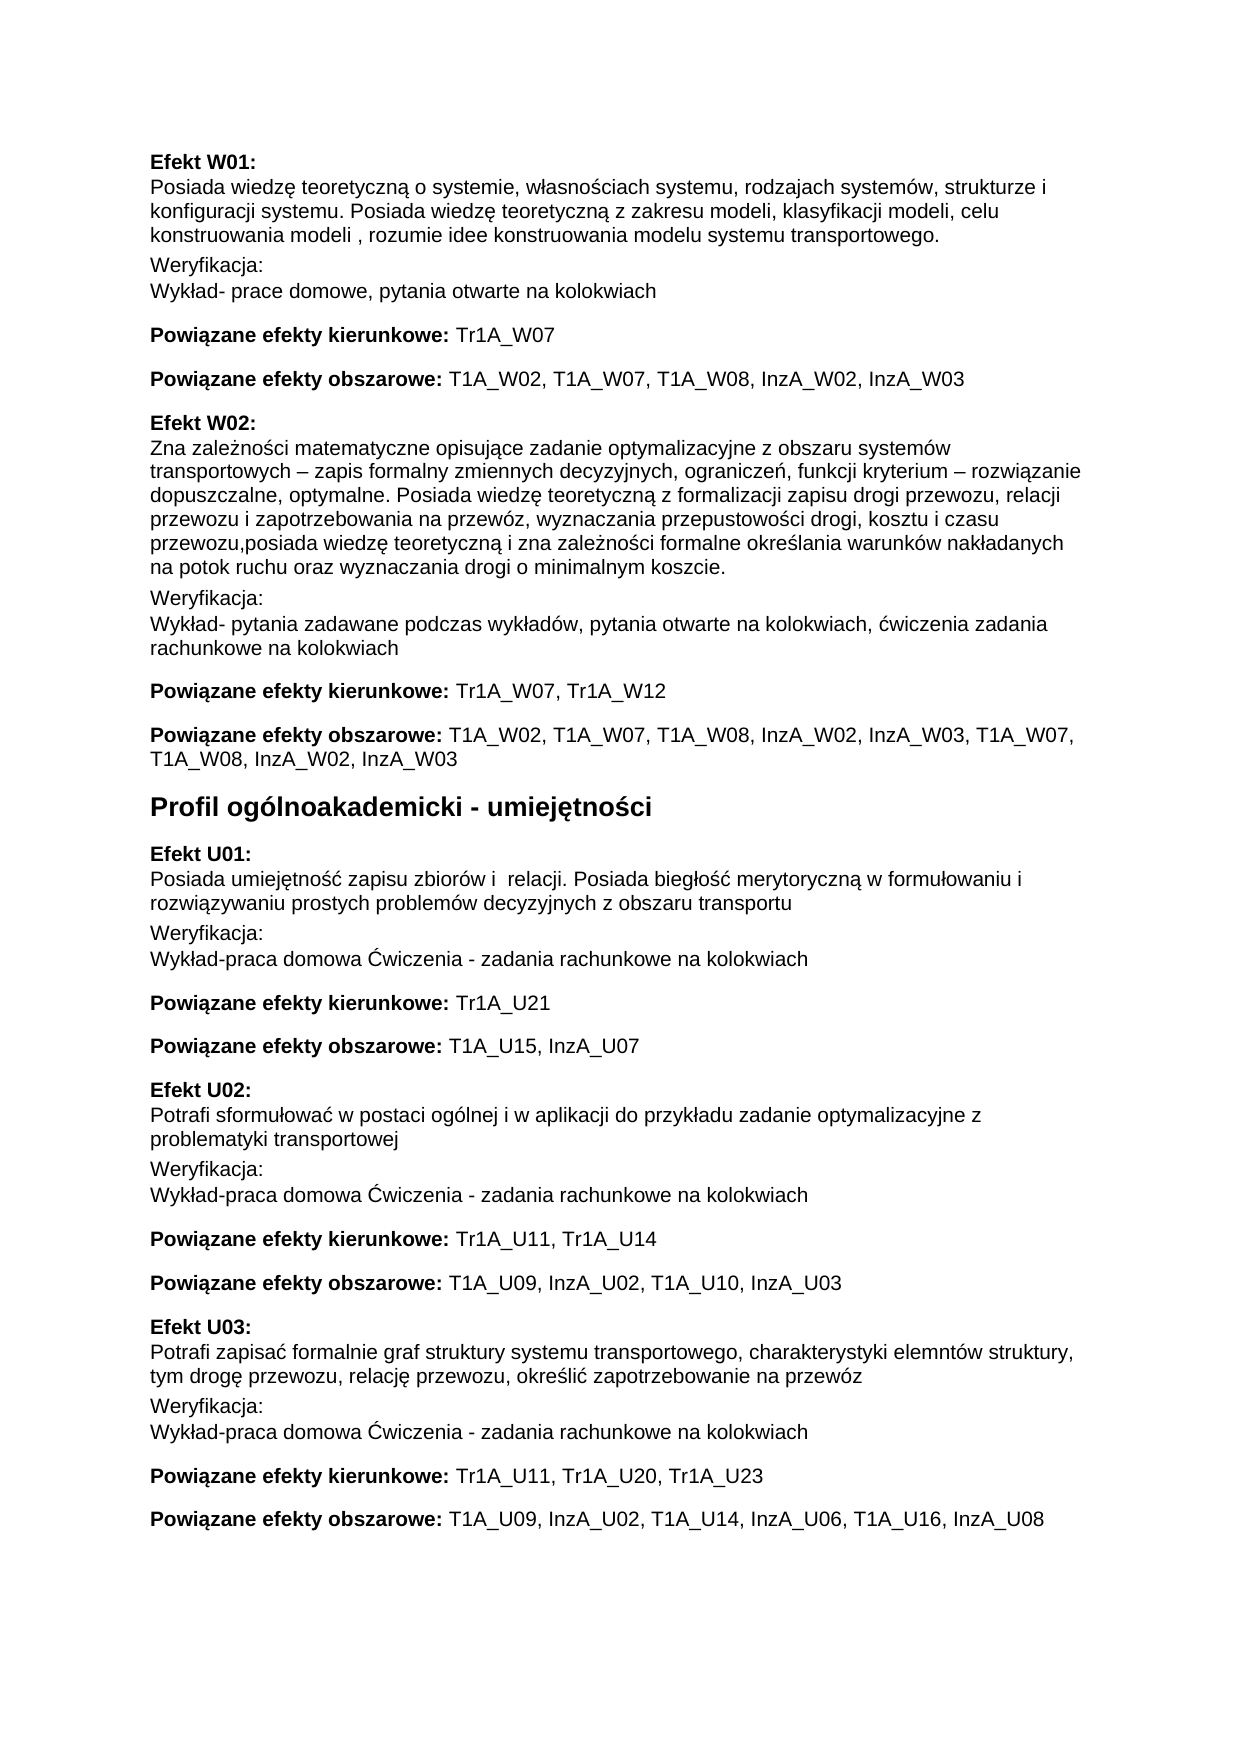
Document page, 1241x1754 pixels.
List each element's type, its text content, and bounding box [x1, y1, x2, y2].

text Efekt U03: [150, 1314, 1090, 1338]
text Wykład- prace domowe, pytania otwarte na kolokwiach [150, 279, 1090, 303]
text Posiada wiedzę teoretyczną o systemie, własnościach systemu, rodzajach systemów, strukturze i konfiguracji systemu. Posiada wiedzę teoretyczną z zakresu modeli, klasyfikacji modeli, celu konstruowania modeli , rozumie idee konstruowania modelu systemu transportowego. [150, 175, 1090, 247]
text Wykład-praca domowa Ćwiczenia - zadania rachunkowe na kolokwiach [150, 1183, 1090, 1207]
subtitle Profil ogólnoakademicki - umiejętności [150, 791, 1090, 822]
text Posiada umiejętność zapisu zbiorów i relacji. Posiada biegłość merytoryczną w formułowaniu i rozwiązywaniu prostych problemów decyzyjnych z obszaru transportu [150, 867, 1090, 914]
text Powiązane efekty kierunkowe: Tr1A_U11, Tr1A_U20, Tr1A_U23 [150, 1463, 1090, 1487]
text Weryfikacja: [150, 253, 1090, 277]
text Weryfikacja: [150, 921, 1090, 945]
text Efekt W02: [150, 410, 1090, 434]
text Powiązane efekty kierunkowe: Tr1A_U11, Tr1A_U14 [150, 1227, 1090, 1251]
text Wykład- pytania zadawane podczas wykładów, pytania otwarte na kolokwiach, ćwiczenia zadania rachunkowe na kolokwiach [150, 611, 1090, 659]
text Powiązane efekty kierunkowe: Tr1A_U21 [150, 991, 1090, 1014]
text Powiązane efekty obszarowe: T1A_U15, InzA_U07 [150, 1034, 1090, 1058]
text Weryfikacja: [150, 585, 1090, 609]
text Potrafi sformułować w postaci ogólnej i w aplikacji do przykładu zadanie optymalizacyjne z problematyki transportowej [150, 1103, 1090, 1151]
text Powiązane efekty obszarowe: T1A_W02, T1A_W07, T1A_W08, InzA_W02, InzA_W03, T1A_W07, T1A_W08, InzA_W02, InzA_W03 [150, 723, 1090, 771]
text Potrafi zapisać formalnie graf struktury systemu transportowego, charakterystyki elemntów struktury, tym drogę przewozu, relację przewozu, określić zapotrzebowanie na przewóz [150, 1339, 1090, 1387]
text Weryfikacja: [150, 1394, 1090, 1418]
text Powiązane efekty obszarowe: T1A_U09, InzA_U02, T1A_U14, InzA_U06, T1A_U16, InzA_U08 [150, 1507, 1090, 1531]
text Efekt U01: [150, 842, 1090, 866]
text Efekt U02: [150, 1078, 1090, 1102]
text Efekt W01: [150, 150, 1090, 174]
text Wykład-praca domowa Ćwiczenia - zadania rachunkowe na kolokwiach [150, 947, 1090, 971]
text Powiązane efekty kierunkowe: Tr1A_W07 [150, 323, 1090, 347]
text Powiązane efekty obszarowe: T1A_U09, InzA_U02, T1A_U10, InzA_U03 [150, 1271, 1090, 1295]
text Powiązane efekty obszarowe: T1A_W02, T1A_W07, T1A_W08, InzA_W02, InzA_W03 [150, 367, 1090, 391]
text Zna zależności matematyczne opisujące zadanie optymalizacyjne z obszaru systemów transportowych – zapis formalny zmiennych decyzyjnych, ograniczeń, funkcji kryterium – rozwiązanie dopuszczalne, optymalne. Posiada wiedzę teoretyczną z formalizacji zapisu drogi przewozu, relacji przewozu i zapotrzebowania na przewóz, wyznaczania przepustowości drogi, kosztu i czasu przewozu,posiada wiedzę teoretyczną i zna zależności formalne określania warunków nakładanych na potok ruchu oraz wyznaczania drogi o minimalnym koszcie. [150, 435, 1090, 579]
text Weryfikacja: [150, 1157, 1090, 1181]
text Wykład-praca domowa Ćwiczenia - zadania rachunkowe na kolokwiach [150, 1420, 1090, 1444]
text Powiązane efekty kierunkowe: Tr1A_W07, Tr1A_W12 [150, 679, 1090, 703]
